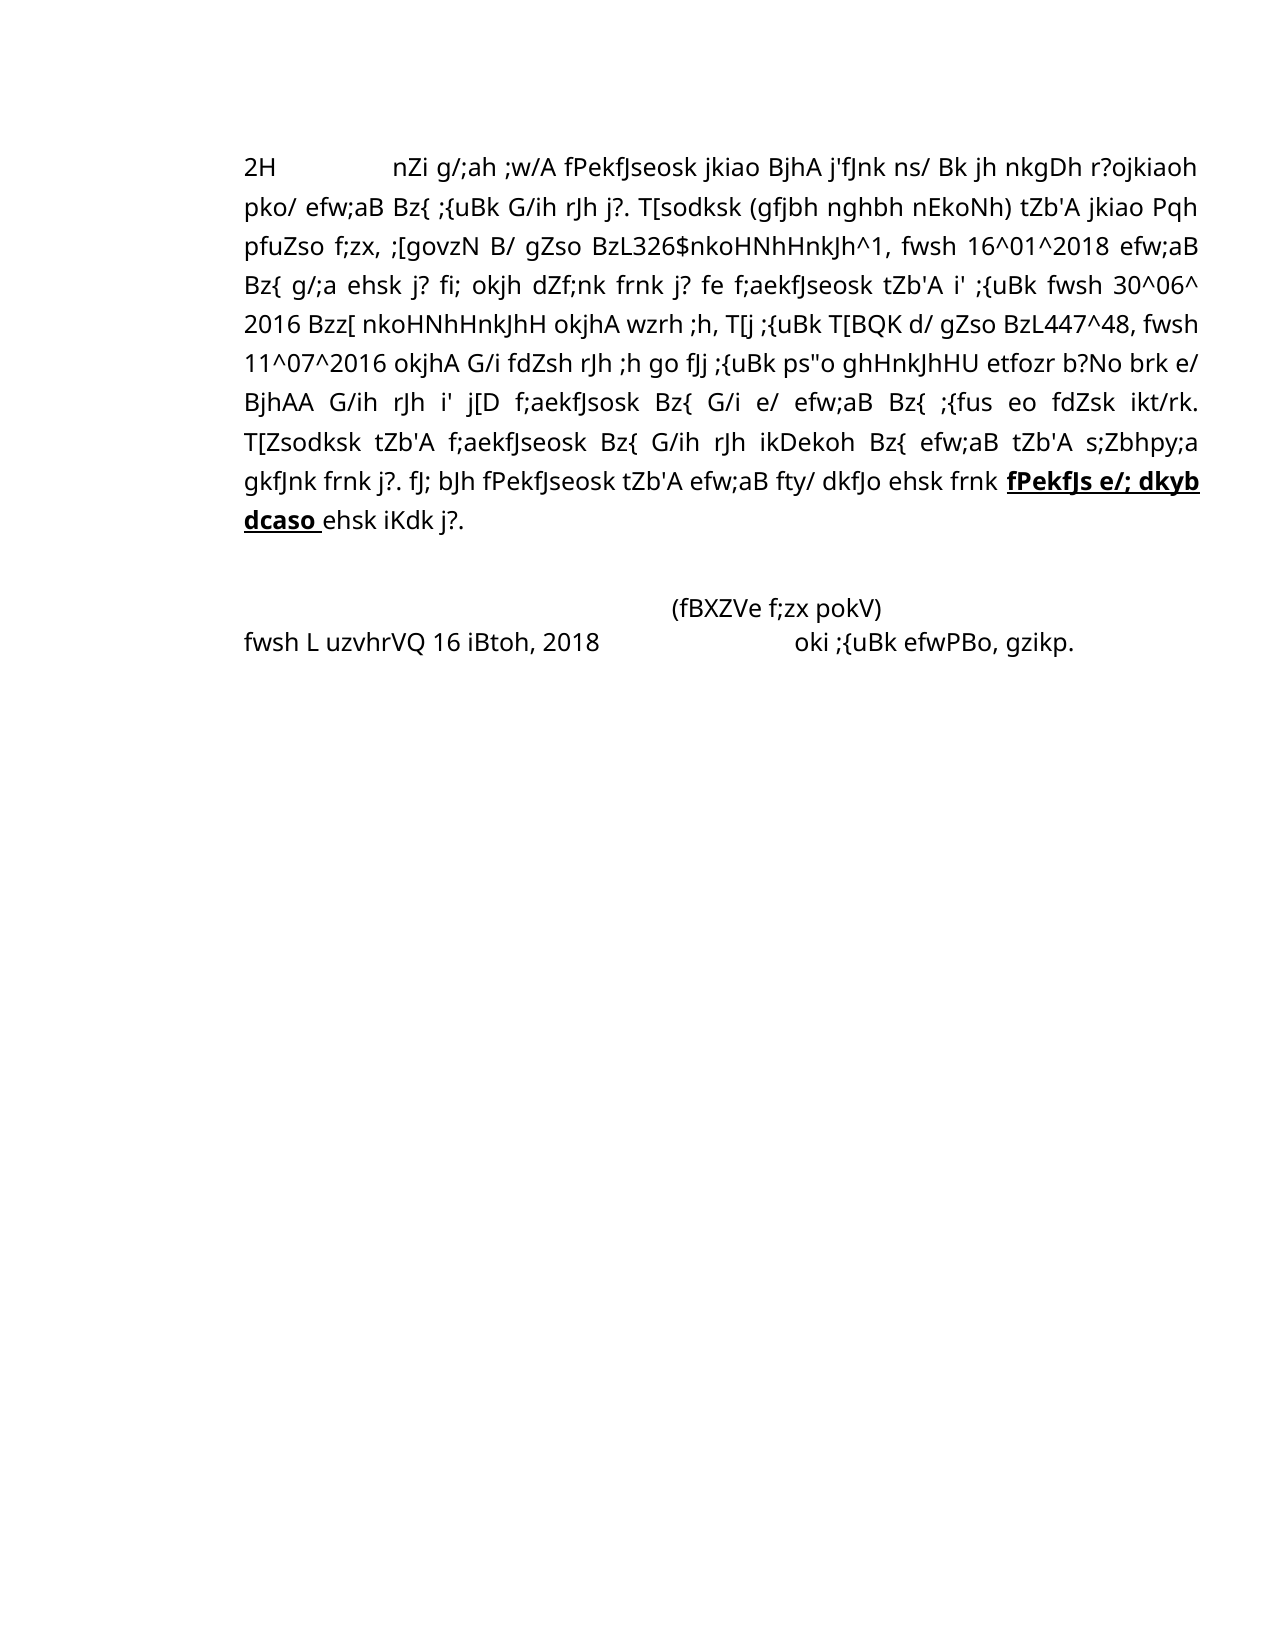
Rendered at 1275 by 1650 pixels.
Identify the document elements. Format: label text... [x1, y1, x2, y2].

text fwsh L uzvhrVQ 16 iBtoh, 2018 oki ;{uBk efwPBo, gzikp. [244, 624, 1200, 659]
text 2H nZi g/;ah ;w/A fPekfJseosk jkiao BjhA j'fJnk ns/ Bk jh nkgDh r?ojkiaoh pko/ efw;aB Bz{ ;{uBk G/ih rJh j?. T[sodksk (gfjbh nghbh nEkoNh) tZb'A jkiao Pqh pfuZso f;zx, ;[govzN B/ gZso BzL326$nkoHNhHnkJh^1, fwsh 16^01^2018 efw;aB Bz{ g/;a ehsk j? fi; okjh dZf;nk frnk j? fe f;aekfJseosk tZb'A i' ;{uBk fwsh 30^06^ 2016 Bzz[ nkoHNhHnkJhH okjhA wzrh ;h, T[j ;{uBk T[BQK d/ gZso BzL447^48, fwsh 11^07^2016 okjhA G/i fdZsh rJh ;h go fJj ;{uBk ps"o ghHnkJhHU etfozr b?No brk e/ BjhAA G/ih rJh i' j[D f;aekfJsosk Bz{ G/i e/ efw;aB Bz{ ;{fus eo fdZsk ikt/rk. T[Zsodksk tZb'A f;aekfJseosk Bz{ G/ih rJh ikDekoh Bz{ efw;aB tZb'A s;Zbhpy;a gkfJnk frnk j?. fJ; bJh fPekfJseosk tZb'A efw;aB fty/ dkfJo ehsk frnk fPekfJs e/; dkyb dcaso ehsk iKdk j?. [244, 150, 1200, 537]
text (fBXZVe f;zx pokV) [244, 591, 1200, 624]
